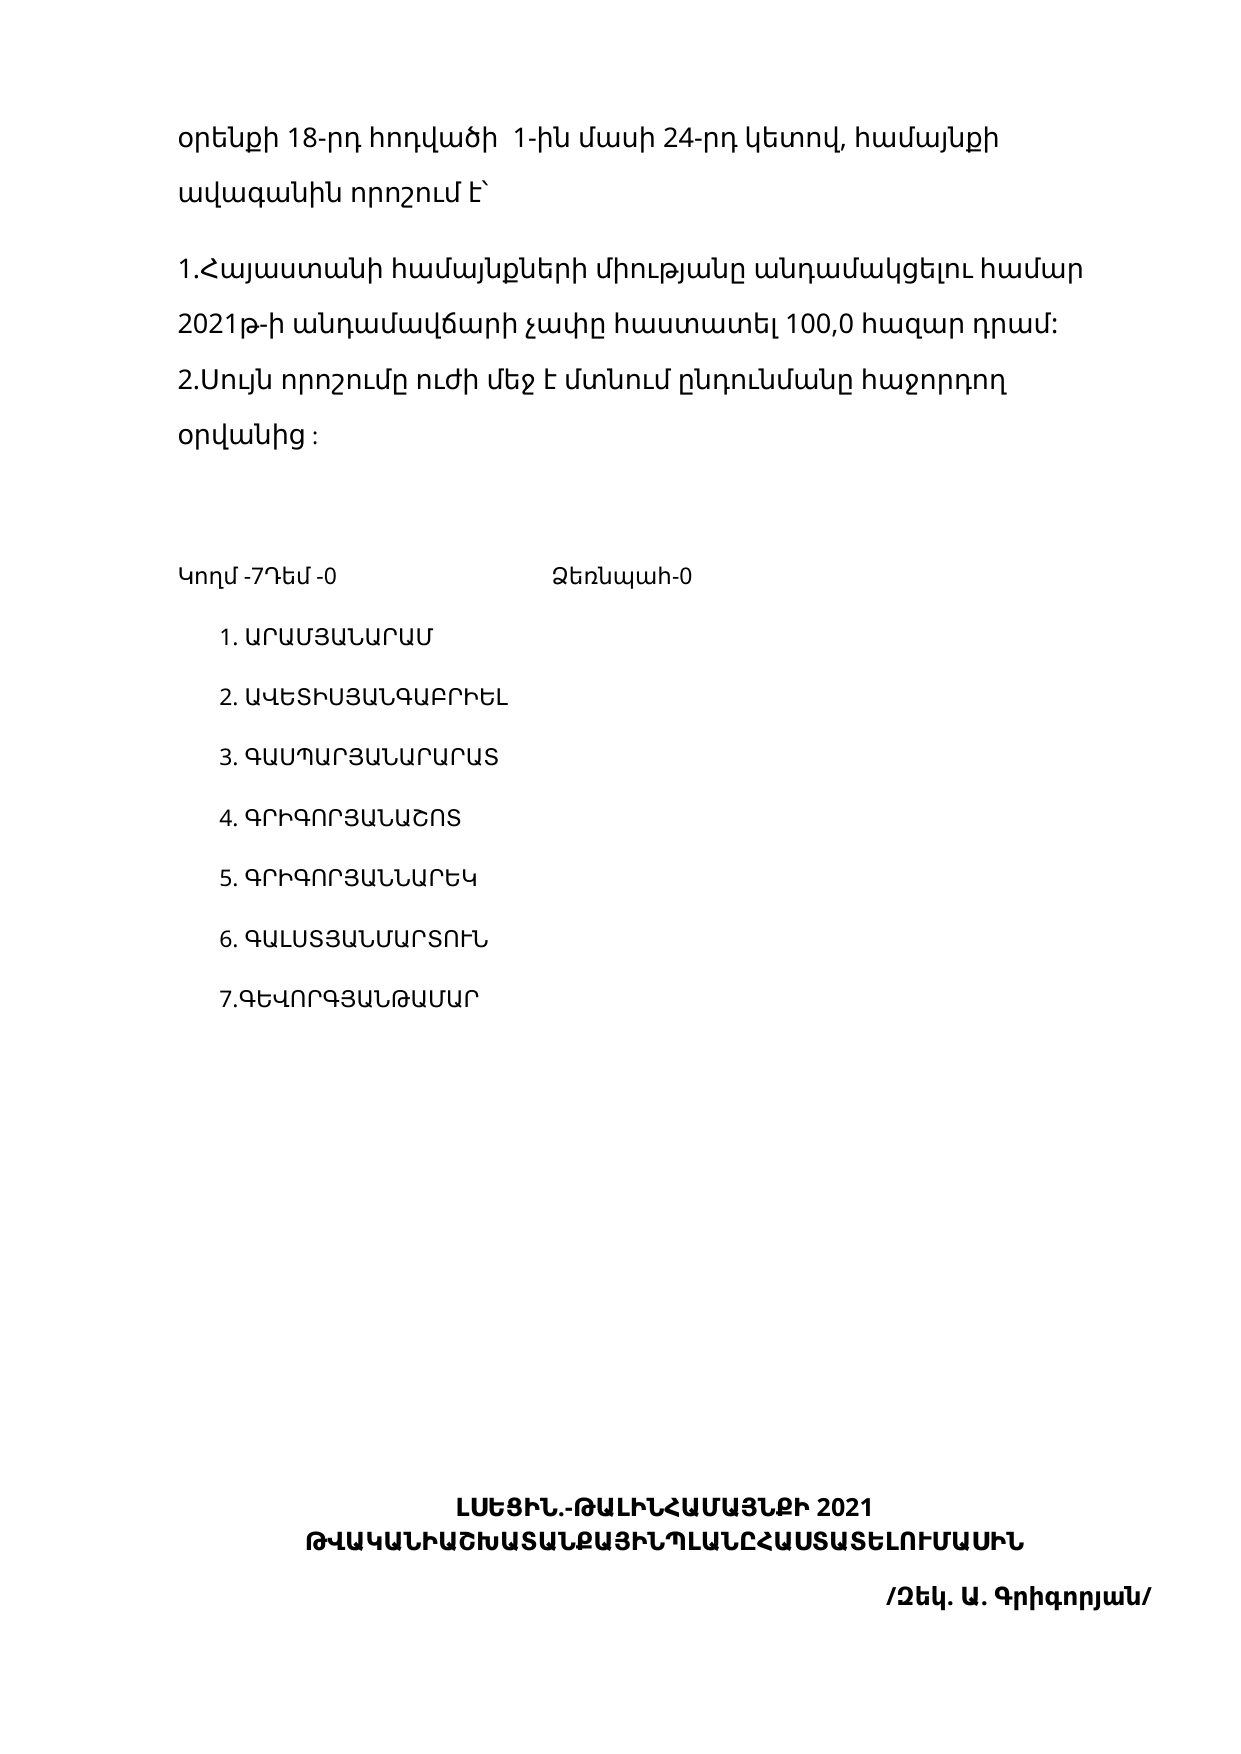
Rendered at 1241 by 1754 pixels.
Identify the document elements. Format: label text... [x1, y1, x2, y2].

text 6. ԳԱԼՍՏՅԱՆՄԱՐՏՈՒՆ [219, 922, 1152, 954]
text 3. ԳԱՍՊԱՐՅԱՆԱՐԱՐԱՏ [219, 741, 1152, 772]
text 1. ԱՐԱՄՅԱՆԱՐԱՄ [219, 620, 1152, 652]
text 5. ԳՐԻԳՈՐՅԱՆՆԱՐԵԿ [219, 862, 1152, 893]
text 4. ԳՐԻԳՈՐՅԱՆԱՇՈՏ [219, 802, 1152, 833]
text Կողմ -7Դեմ -0 Ձեռնպահ-0 [177, 560, 1152, 591]
text 1.Հայաստանի համայնքների միությանը անդամակցելու համար 2021թ-ի անդամավճարի չափը հաստատել 100,0 հազար դրամ: 2.Սույն որոշումը ուժի մեջ է մտնում ընդունմանը հաջորդող օրվանից : [177, 249, 1152, 452]
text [177, 118, 1152, 210]
text /Զեկ. Ա. Գրիգորյան/ [177, 1579, 1152, 1613]
text 2. ԱՎԵՏԻՍՅԱՆԳԱԲՐԻԵԼ [219, 681, 1152, 712]
text ԼՍԵՑԻՆ.-ԹԱԼԻՆՀԱՄԱՅՆՔԻ 2021 ԹՎԱԿԱՆԻԱՇԽԱՏԱՆՔԱՅԻՆՊԼԱՆԸՀԱՍՏԱՏԵԼՈՒՄԱՍԻՆ [177, 1490, 1152, 1558]
text 7.ԳԵՎՈՐԳՅԱՆԹԱՄԱՐ [219, 983, 1152, 1014]
